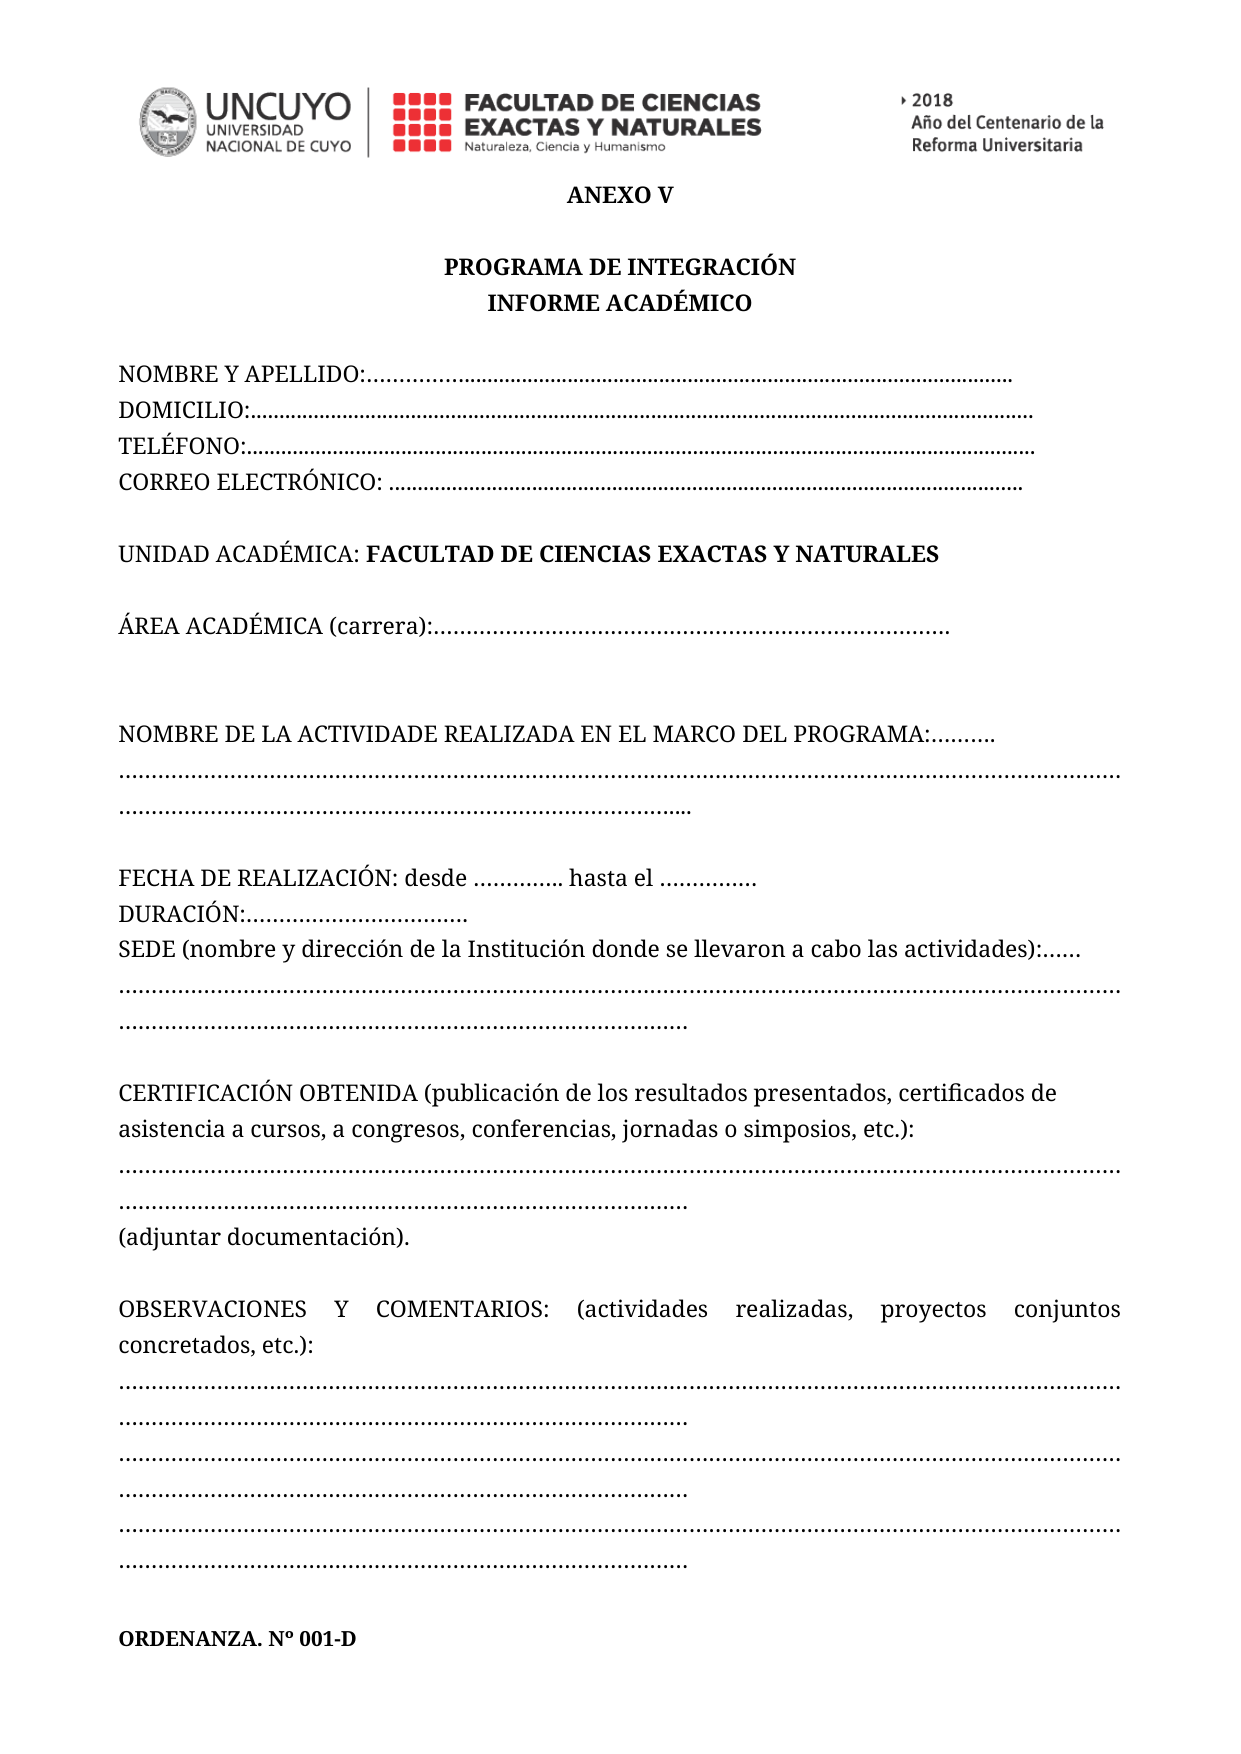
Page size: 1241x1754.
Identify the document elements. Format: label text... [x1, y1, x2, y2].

text DOMICILIO:......................................................................................................................................... [118, 394, 1122, 426]
text DURACIÓN:……………………………. [118, 897, 1122, 929]
text UNIDAD ACADÉMICA: FACULTAD DE CIENCIAS EXACTAS Y NATURALES [118, 538, 1122, 569]
text …………………………………………………………………………………………………………………………………………………………………………………………………………………… [118, 1365, 1122, 1432]
text PROGRAMA DE INTEGRACIÓN [118, 251, 1122, 282]
text ÁREA ACADÉMICA (carrera):……………………………………………………………………. [118, 610, 1122, 641]
text …………………………………………………………………………………………………………………………………………………………………………………………………………………… [118, 1437, 1122, 1504]
text INFORME ACADÉMICO [118, 287, 1122, 318]
text …………………………………………………………………………………………………………………………………………………………………………………………………………………… [118, 1149, 1122, 1216]
text TELÉFONO:.......................................................................................................................................... [118, 430, 1122, 462]
text ANEXO V [118, 179, 1122, 210]
text …………………………………………………………………………………………………………………………………………………………………………………………………………………… [118, 1508, 1122, 1576]
text NOMBRE Y APELLIDO:……………................................................................................................ [118, 358, 1122, 390]
text CERTIFICACIÓN OBTENIDA (publicación de los resultados presentados, certificados de asistencia a cursos, a congresos, conferencias, jornadas o simposios, etc.): [118, 1077, 1122, 1144]
text ………………………………………………………………………………………………………………………………………………………………………………………………………………….... [118, 754, 1122, 821]
text FECHA DE REALIZACIÓN: desde ………….. hasta el …………… [118, 862, 1122, 893]
text CORREO ELECTRÓNICO: ............................................................................................................... [118, 466, 1122, 497]
text SEDE (nombre y dirección de la Institución donde se llevaron a cabo las actividades):…… …………………………………………………………………………………………………………………………………………………………………………………………………………………… [118, 933, 1122, 1037]
text NOMBRE DE LA ACTIVIDADE REALIZADA EN EL MARCO DEL PROGRAMA:………. [118, 718, 1122, 749]
text (adjuntar documentación). [118, 1221, 1122, 1252]
text OBSERVACIONES Y COMENTARIOS: (actividades realizadas, proyectos conjuntos concretados, etc.): [118, 1293, 1122, 1360]
picture [118, 73, 1123, 179]
